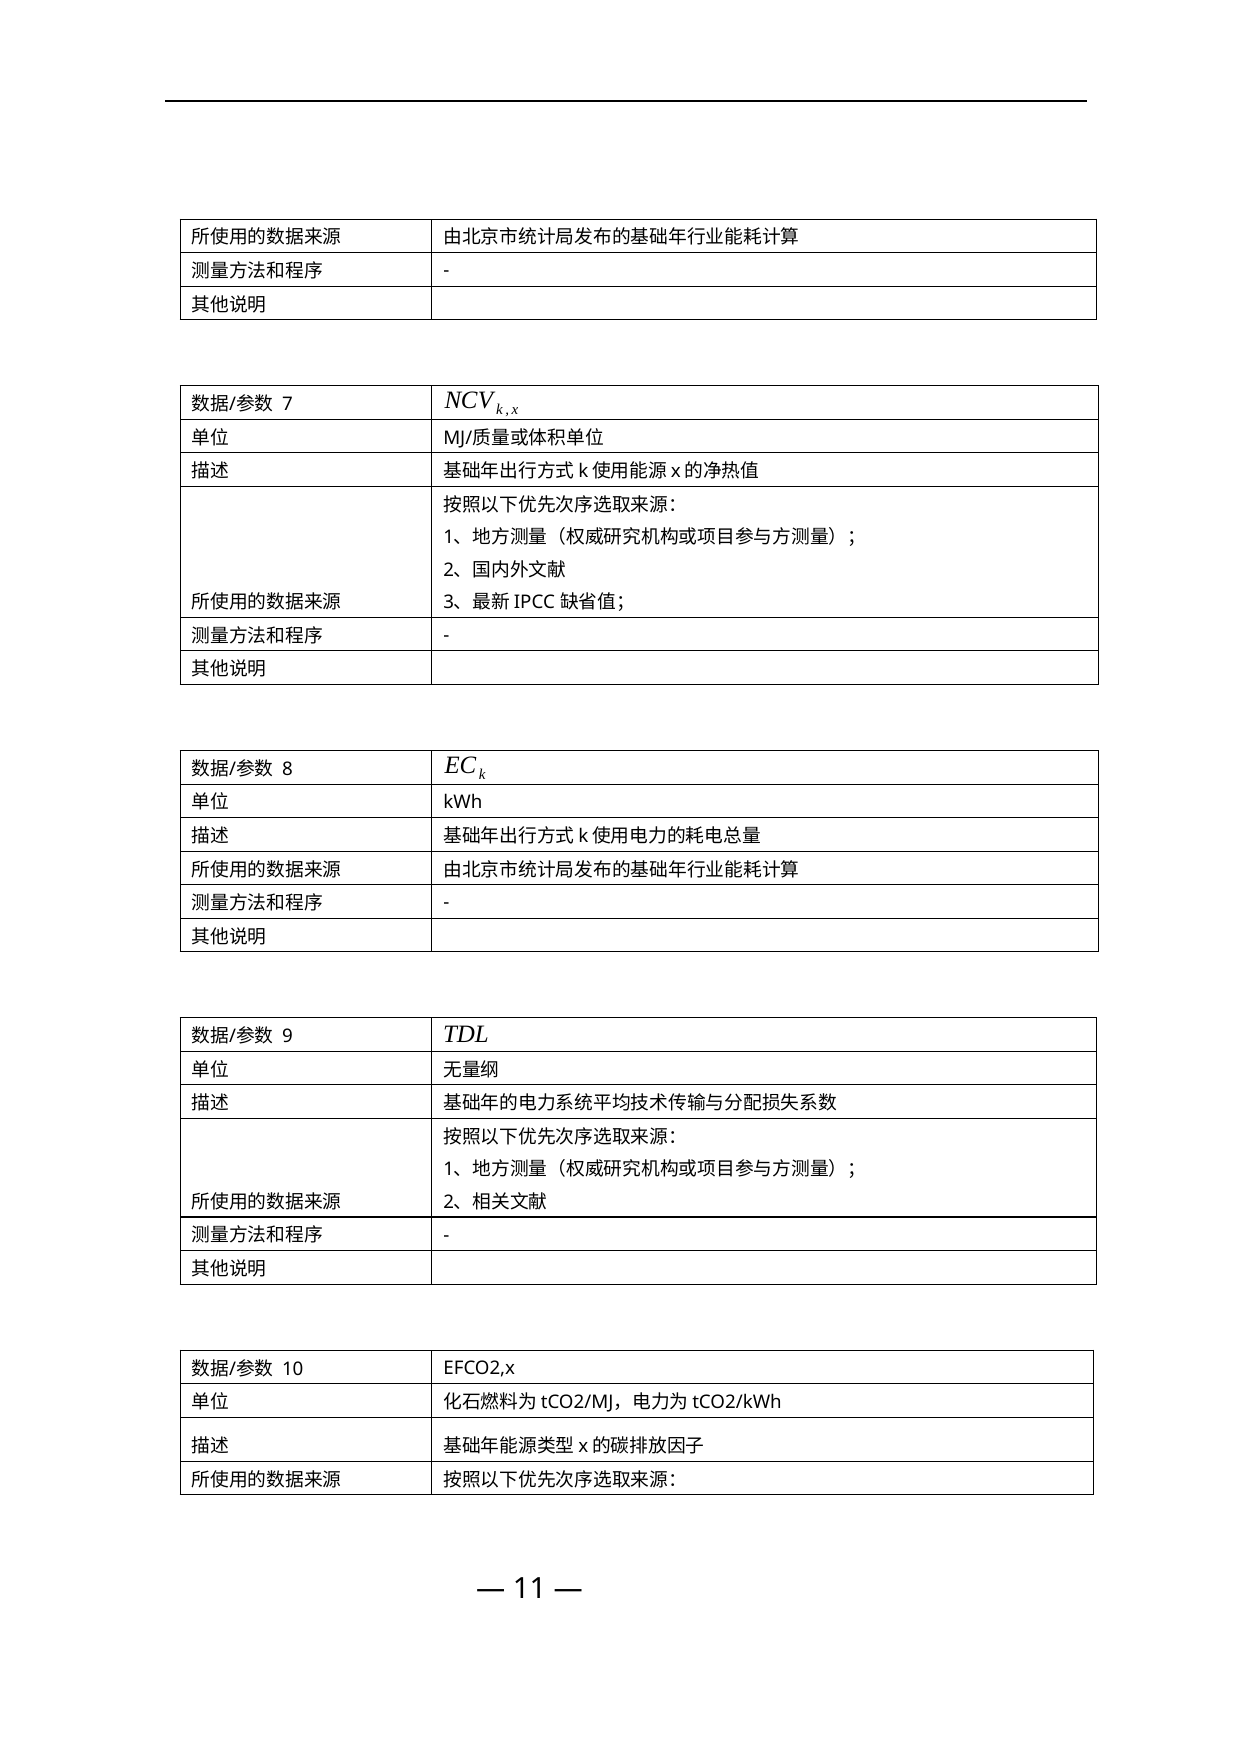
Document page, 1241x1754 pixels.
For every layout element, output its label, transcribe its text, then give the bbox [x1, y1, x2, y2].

table_header [432, 751, 1098, 783]
table_header 数据/参数 7 [181, 386, 431, 419]
table_header 数据/参数 10 [181, 1351, 431, 1383]
table_cell 测量方法和程序 [181, 885, 431, 918]
table_cell 单位 [181, 785, 431, 817]
table_cell 测量方法和程序 [181, 618, 431, 650]
table_cell - [432, 885, 1098, 918]
table_cell 所使用的数据来源 [181, 487, 431, 617]
table_cell 按照以下优先次序选取来源： 1、地方测量（权威研究机构或项目参与方测量）； 2、相关文献 [432, 1119, 1096, 1216]
table_header 数据/参数 9 [181, 1018, 431, 1051]
table_header EFCO2,x [432, 1351, 1093, 1383]
table_cell 描述 [181, 1085, 431, 1118]
table_cell 描述 [181, 453, 431, 486]
table_cell - [432, 253, 1096, 286]
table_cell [432, 1462, 1093, 1494]
table_cell 测量方法和程序 [181, 1218, 431, 1250]
table_cell 所使用的数据来源 [181, 220, 431, 252]
table_cell [432, 919, 1098, 951]
table_cell kWh [432, 785, 1098, 817]
table_cell 描述 [181, 1418, 431, 1461]
table_cell 基础年出行方式k使用能源x的净热值 [432, 453, 1098, 486]
table_cell 所使用的数据来源 [181, 1119, 431, 1216]
table_cell 测量方法和程序 [181, 253, 431, 286]
table_cell 单位 [181, 1052, 431, 1084]
table_cell 所使用的数据来源 [181, 852, 431, 884]
table_cell 单位 [181, 420, 431, 452]
table_cell 其他说明 [181, 1251, 431, 1283]
table_cell 描述 [181, 818, 431, 851]
table_cell 其他说明 [181, 651, 431, 684]
table_cell - [432, 1218, 1096, 1250]
table_cell [432, 651, 1098, 684]
table_cell MJ/质量或体积单位 [432, 420, 1098, 452]
table_cell 基础年出行方式k使用电力的耗电总量 [432, 818, 1098, 851]
table_cell 其他说明 [181, 919, 431, 951]
table_cell [432, 1251, 1096, 1283]
table_cell 由北京市统计局发布的基础年行业能耗计算 [432, 220, 1096, 252]
table_cell 无量纲 [432, 1052, 1096, 1084]
table_cell [432, 287, 1096, 319]
table_cell 由北京市统计局发布的基础年行业能耗计算 [432, 852, 1098, 884]
table_cell 其他说明 [181, 287, 431, 319]
table_cell 基础年能源类型x的碳排放因子 [432, 1418, 1093, 1461]
table_cell 化石燃料为tCO2/MJ，电力为tCO2/kWh [432, 1384, 1093, 1417]
table_header [432, 386, 1098, 419]
table_cell - [432, 618, 1098, 650]
table_cell 所使用的数据来源 [181, 1462, 431, 1494]
table_cell 按照以下优先次序选取来源： 1、地方测量（权威研究机构或项目参与方测量）； 2、国内外文献 3、最新IPCC 缺省值； [432, 487, 1098, 617]
table_header 数据/参数 8 [181, 751, 431, 783]
table_cell 基础年的电力系统平均技术传输与分配损失系数 [432, 1085, 1096, 1118]
table_header [432, 1018, 1096, 1051]
table_cell 单位 [181, 1384, 431, 1417]
